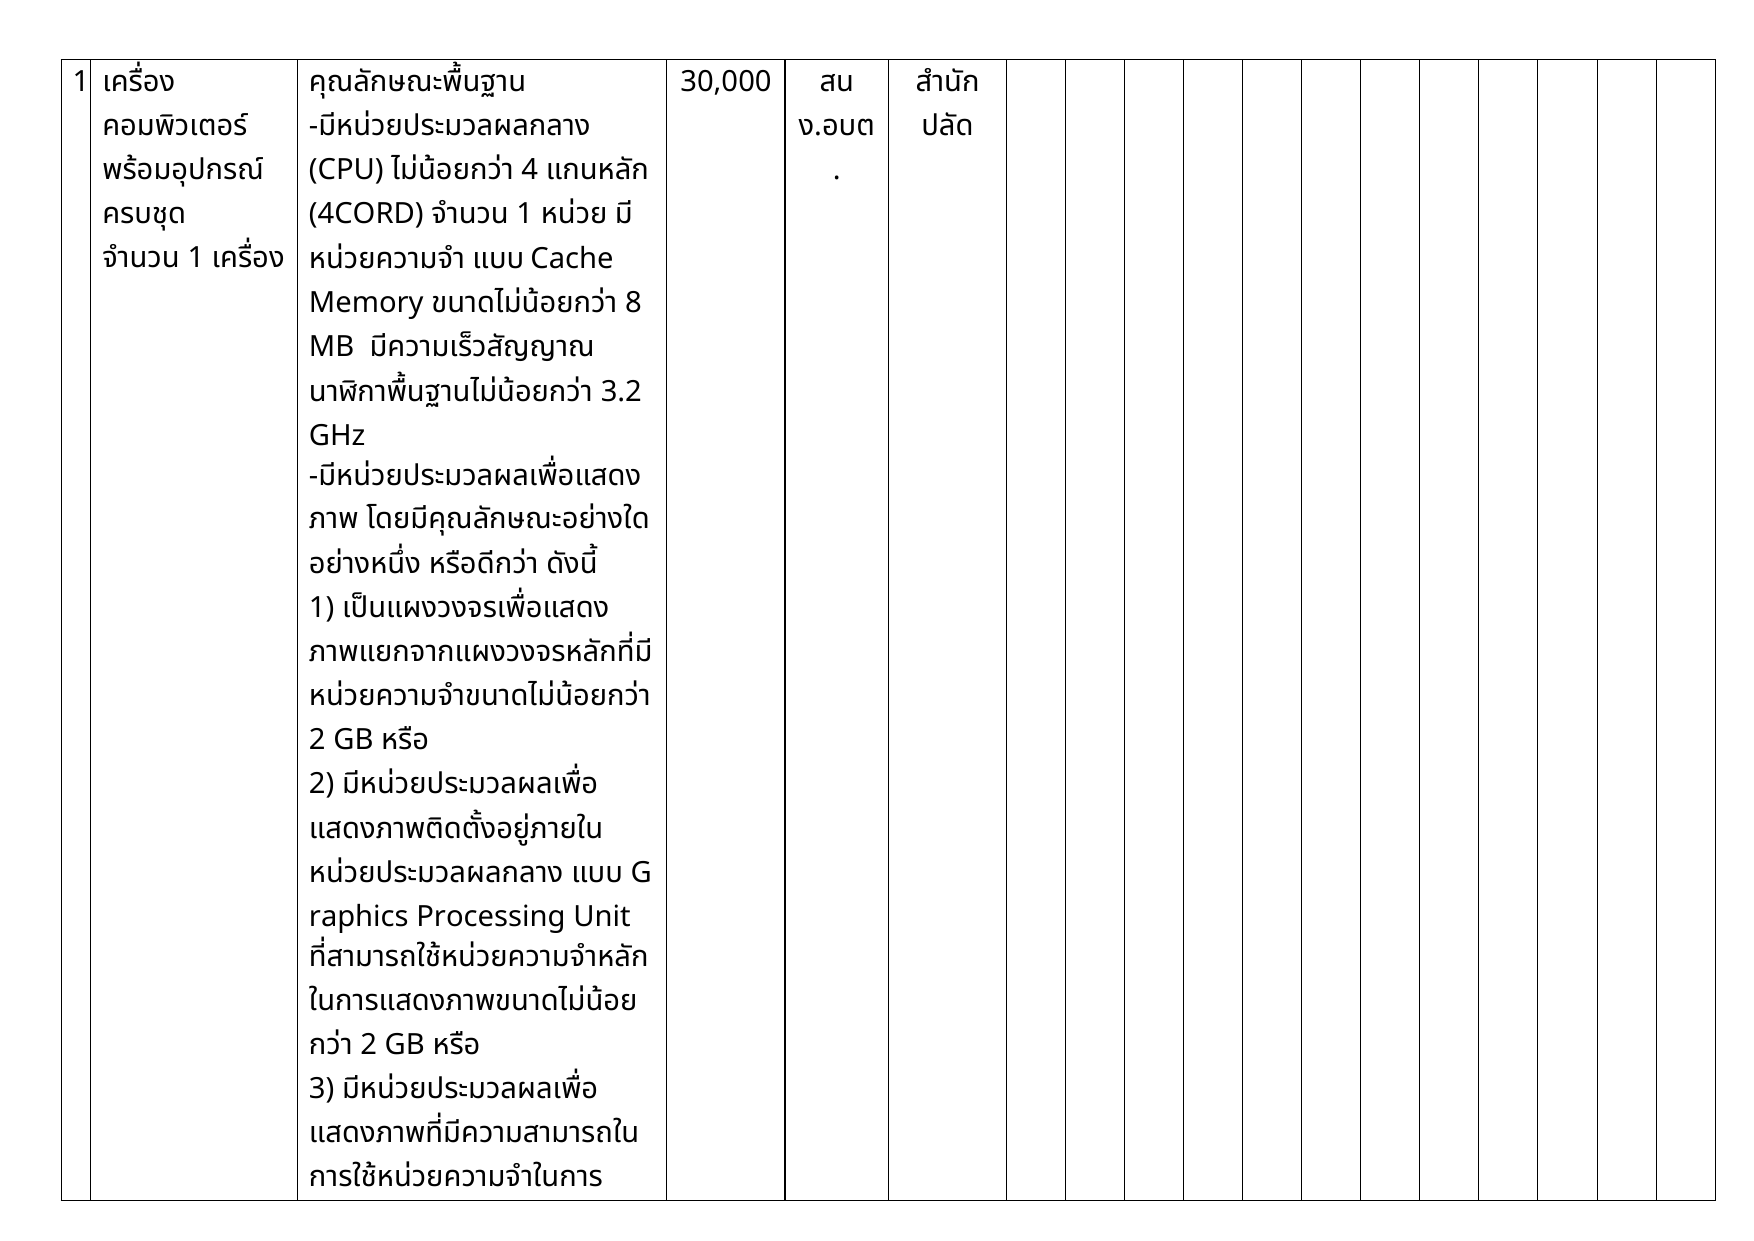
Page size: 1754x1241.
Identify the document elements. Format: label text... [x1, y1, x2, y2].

table_cell 1 [62, 60, 90, 1200]
table_cell [1657, 60, 1715, 1200]
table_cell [91, 60, 297, 1200]
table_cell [298, 60, 666, 1200]
table_cell [1243, 60, 1301, 1200]
table_cell [1184, 60, 1242, 1200]
table_cell [1479, 60, 1537, 1200]
table_cell [1302, 60, 1360, 1200]
table_cell สนง.อบต. [786, 60, 888, 1200]
table_cell [1066, 60, 1124, 1200]
table_cell [1420, 60, 1478, 1200]
table_cell [1361, 60, 1419, 1200]
table_cell สำนักปลัด [889, 60, 1006, 1200]
table_cell [1598, 60, 1656, 1200]
table_cell [1125, 60, 1183, 1200]
table_cell 30,000 [667, 60, 784, 1200]
table_cell [1538, 60, 1597, 1200]
table_cell [1007, 60, 1065, 1200]
